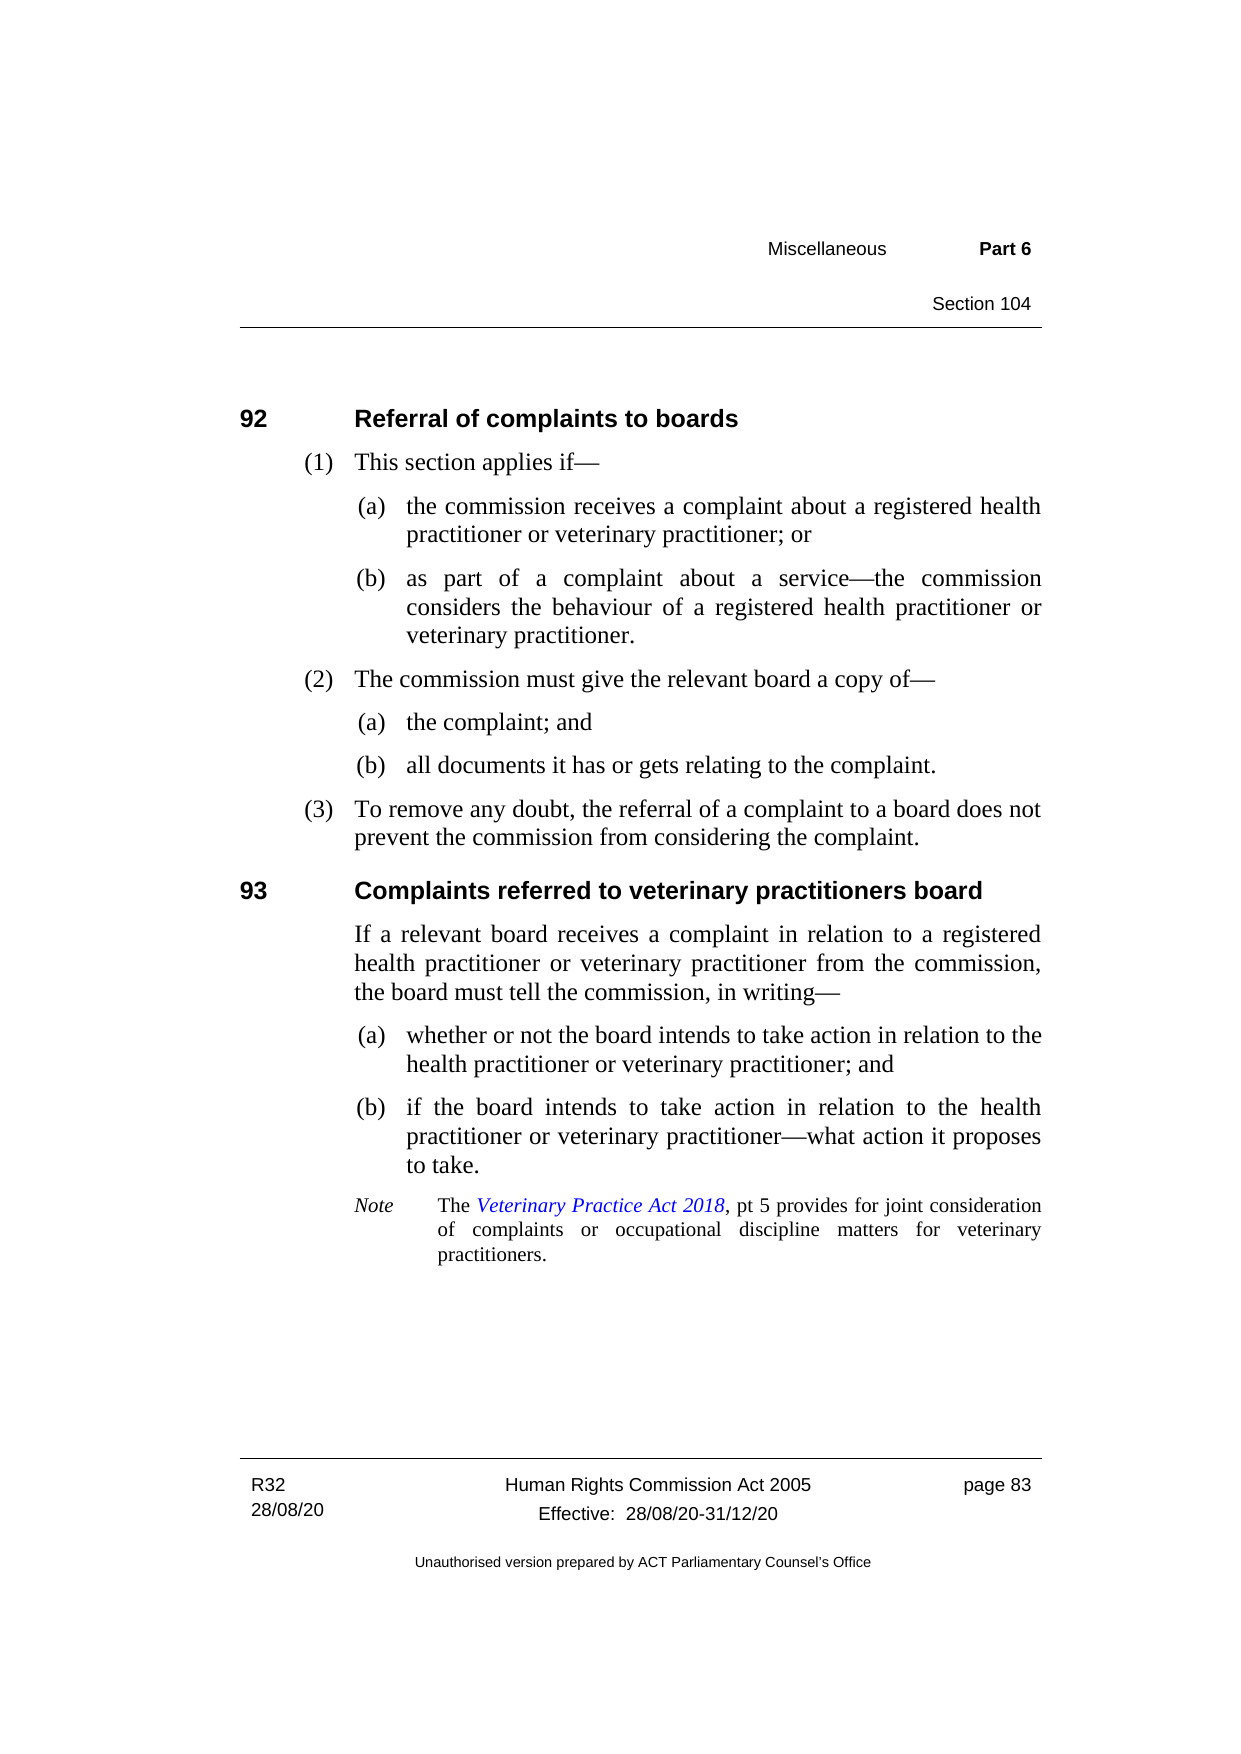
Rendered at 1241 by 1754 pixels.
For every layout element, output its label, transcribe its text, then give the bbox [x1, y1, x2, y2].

text 92 Referral of complaints to boards [239, 404, 1042, 433]
text Note The Veterinary Practice Act 2018, pt 5 provides for joint consideration of complaints or occupational discipline matters for veterinary practitioners. [354, 1193, 1042, 1266]
text (a) the complaint; and [239, 707, 1042, 736]
text (a) whether or not the board intends to take action in relation to the health practitioner or veterinary practitioner; and [239, 1020, 1042, 1078]
text (1) This section applies if— [239, 447, 1042, 476]
text (b) all documents it has or gets relating to the complaint. [239, 750, 1042, 779]
text (3) To remove any doubt, the referral of a complaint to a board does not prevent the commission from considering the complaint. [239, 794, 1042, 851]
text (a) the commission receives a complaint about a registered health practitioner or veterinary practitioner; or [239, 491, 1042, 548]
text (2) The commission must give the relevant board a copy of— [239, 664, 1042, 692]
text (b) as part of a complaint about a service—the commission considers the behaviour of a registered health practitioner or veterinary practitioner. [239, 563, 1042, 649]
text 93 Complaints referred to veterinary practitioners board [239, 876, 1042, 905]
text If a relevant board receives a complaint in relation to a registered health practitioner or veterinary practitioner from the commission, the board must tell the commission, in writing— [354, 919, 1042, 1006]
text (b) if the board intends to take action in relation to the health practitioner or veterinary practitioner—what action it proposes to take. [239, 1092, 1042, 1179]
